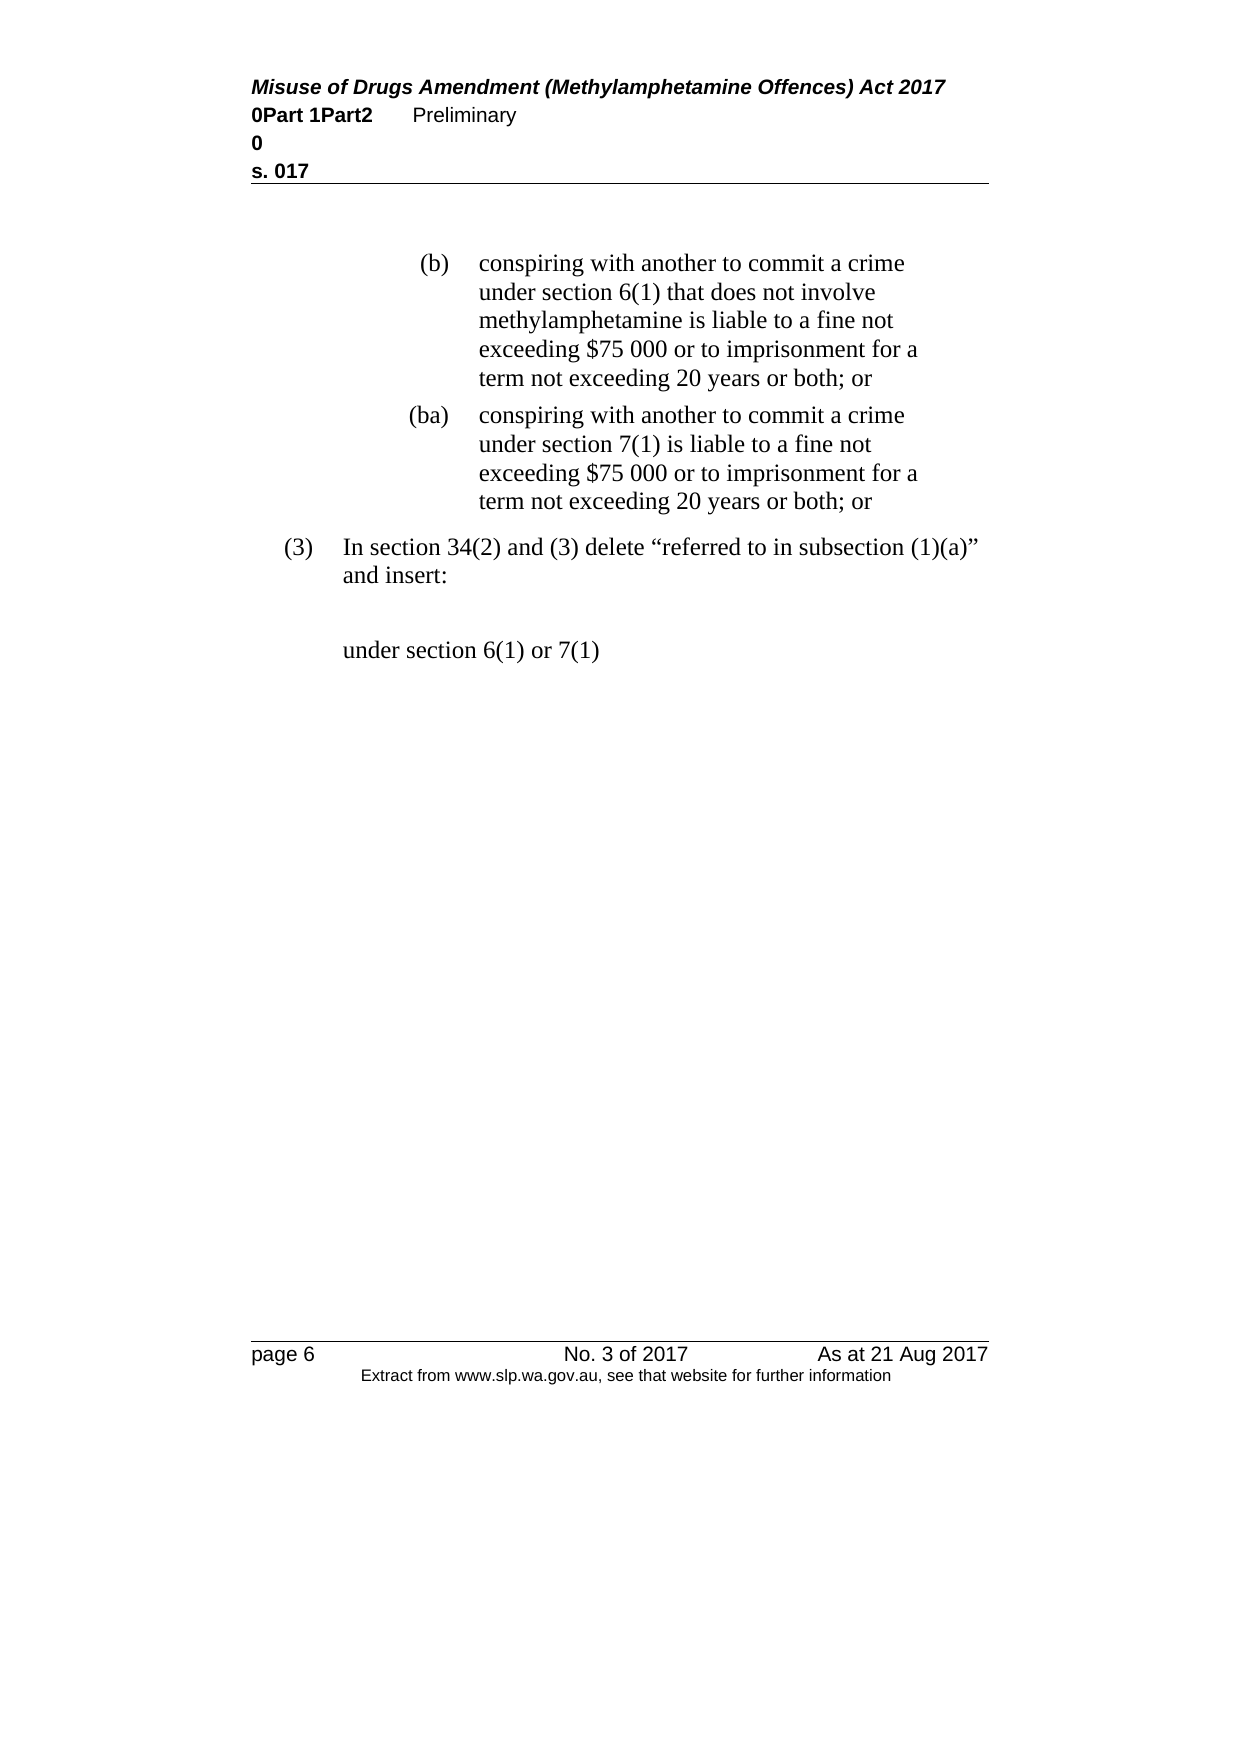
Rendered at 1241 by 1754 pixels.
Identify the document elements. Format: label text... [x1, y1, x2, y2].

text (b) conspiring with another to commit a crime under section 6(1) that does not involve methylamphetamine is liable to a fine not exceeding $75 000 or to imprisonment for a term not exceeding 20 years or both; or [390, 248, 959, 392]
text (3) In section 34(2) and (3) delete “referred to in subsection (1)(a)” and insert: [251, 532, 989, 589]
text under section 6(1) or 7(1) [251, 635, 989, 663]
text (ba) conspiring with another to commit a crime under section 7(1) is liable to a fine not exceeding $75 000 or to imprisonment for a term not exceeding 20 years or both; or [390, 400, 959, 515]
